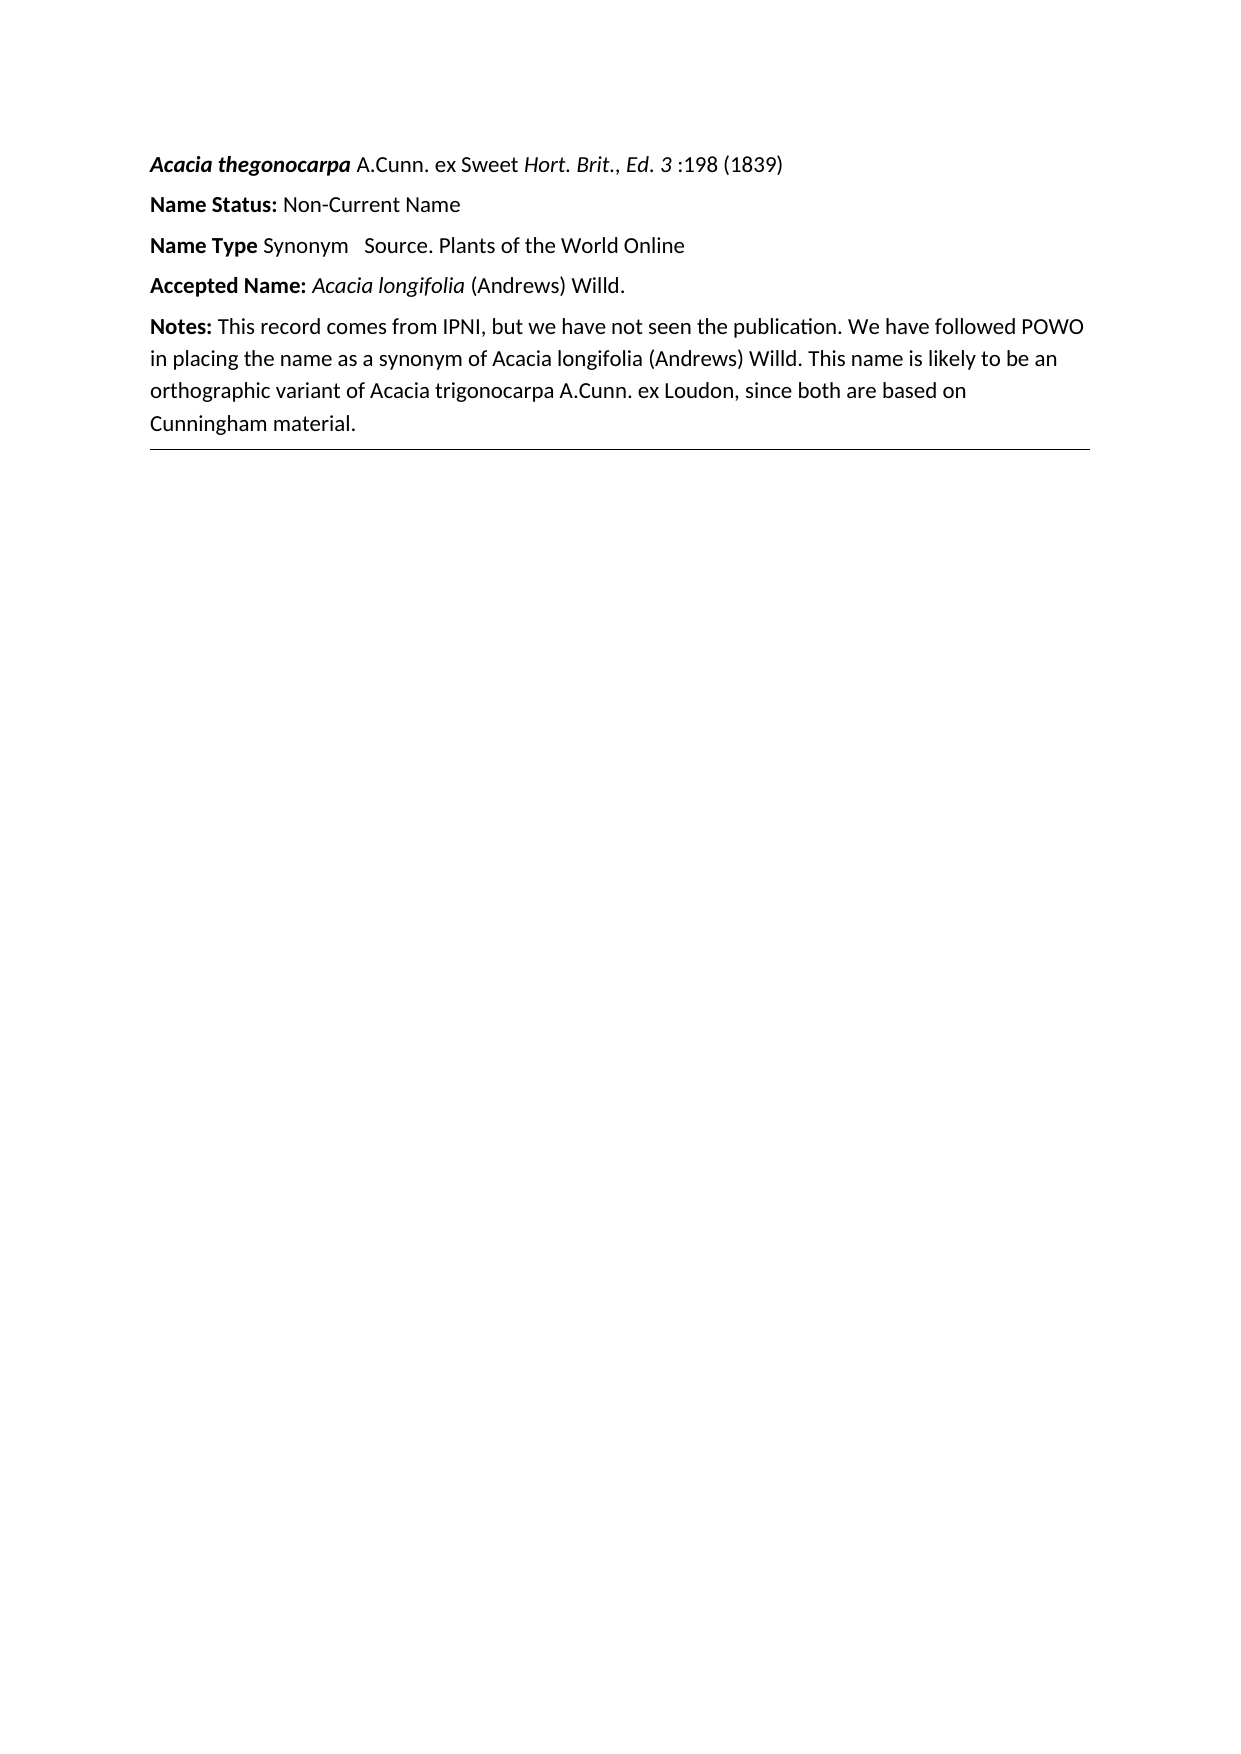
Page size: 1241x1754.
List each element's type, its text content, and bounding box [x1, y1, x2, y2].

text Notes: This record comes from IPNI, but we have not seen the publication. We have followed POWO in placing the name as a synonym of Acacia longifolia (Andrews) Willd. This name is likely to be an orthographic variant of Acacia trigonocarpa A.Cunn. ex Loudon, since both are based on Cunningham material. [150, 312, 1090, 437]
text Accepted Name: Acacia longifolia (Andrews) Willd. [150, 272, 1090, 299]
text Name Type Synonym Source. Plants of the World Online [150, 231, 1090, 259]
text Name Status: Non-Current Name [150, 191, 1090, 218]
text Acacia thegonocarpa A.Cunn. ex Sweet Hort. Brit., Ed. 3 :198 (1839) [150, 150, 1090, 178]
